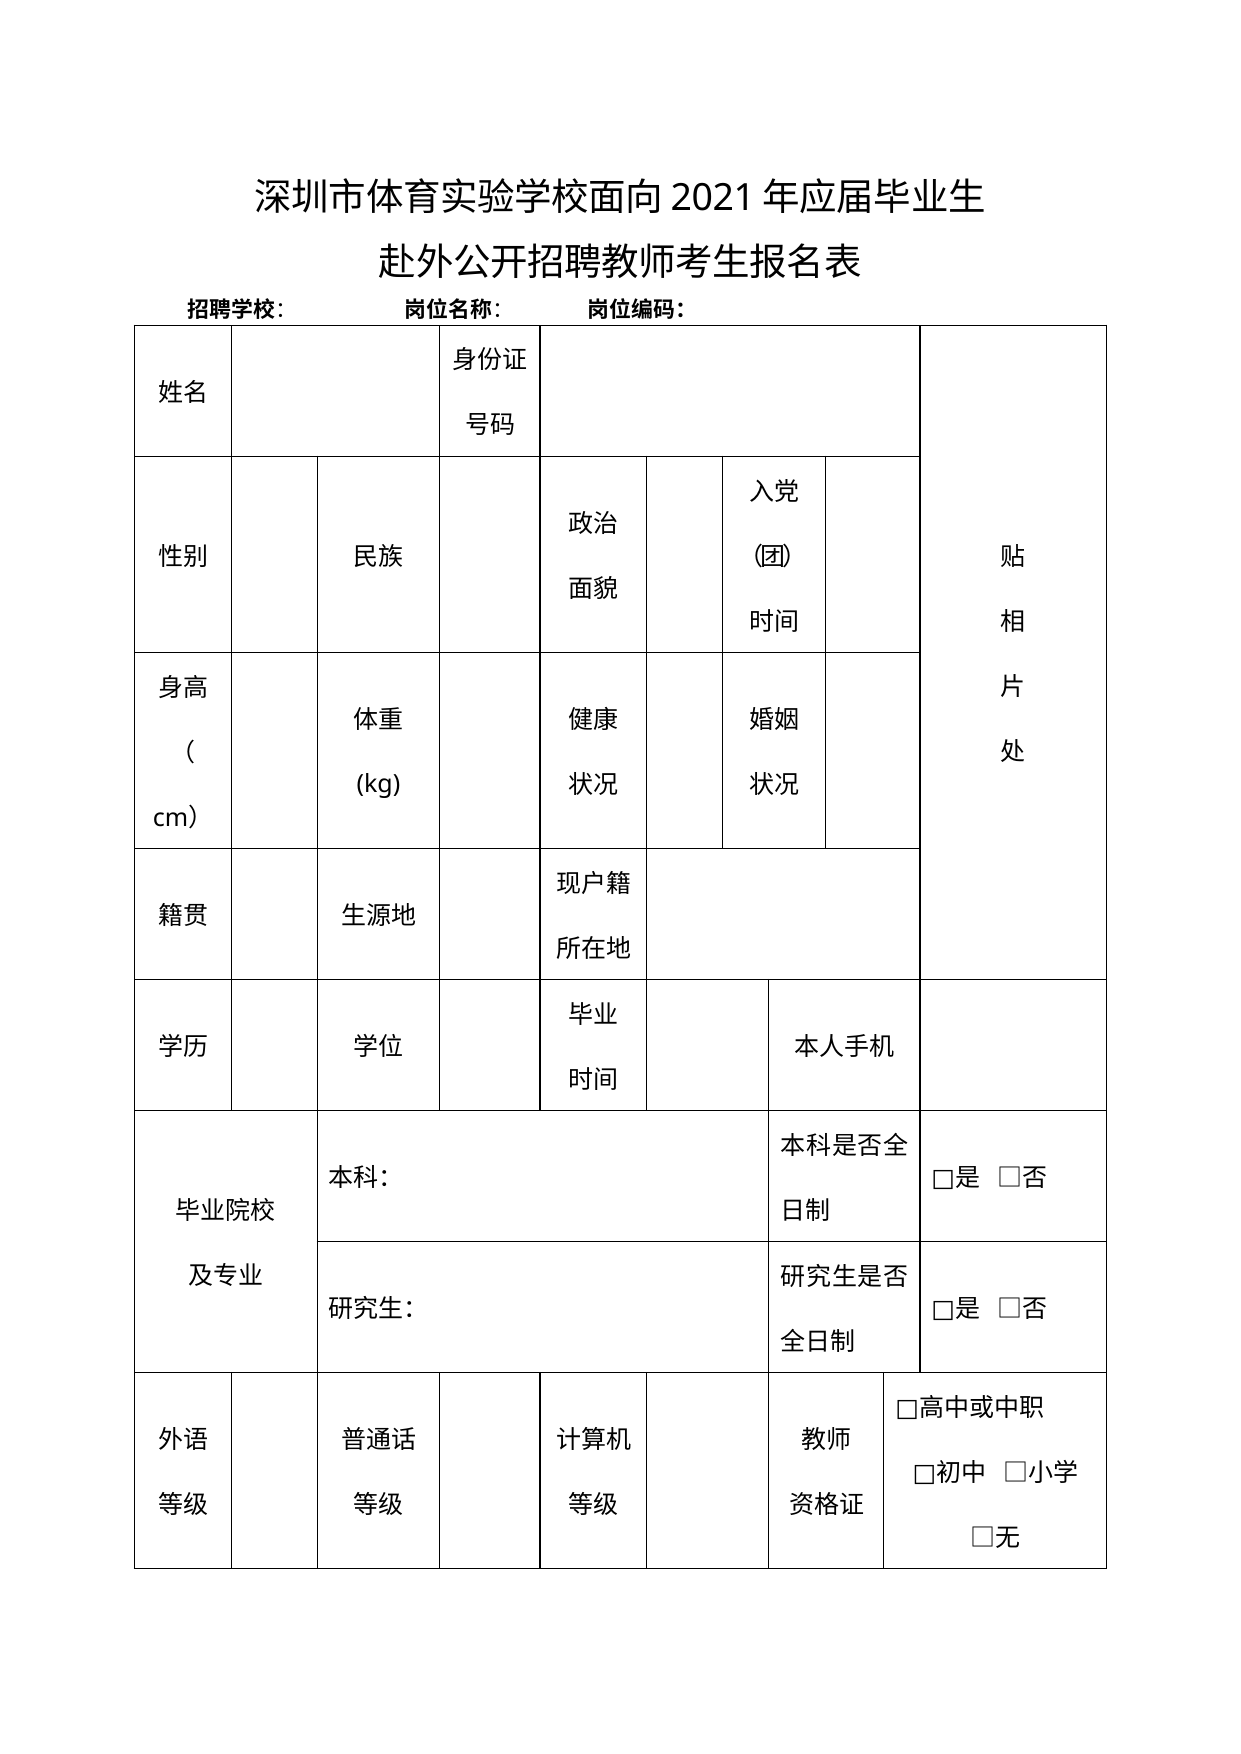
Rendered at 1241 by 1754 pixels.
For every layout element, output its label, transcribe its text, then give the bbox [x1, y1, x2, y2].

table_cell [921, 980, 1106, 1110]
table_cell 现户籍 所在地 [541, 849, 646, 979]
table_cell [440, 980, 539, 1110]
table_cell [647, 653, 722, 848]
table_cell 学历 [135, 980, 231, 1110]
table_cell 生源地 [318, 849, 439, 979]
table_cell [232, 653, 317, 848]
table_cell [232, 980, 317, 1110]
table_header 姓名 [135, 326, 231, 456]
table_cell [826, 457, 919, 652]
table_header 贴 相 片 处 [921, 326, 1106, 979]
table_cell [647, 980, 768, 1110]
table_header [232, 326, 439, 456]
table_cell □高中或中职 □初中 □小学 □无 [884, 1373, 1106, 1568]
table_cell 健康 状况 [541, 653, 646, 848]
table_cell [232, 1373, 317, 1568]
table_cell 本科是否全日制 [769, 1111, 919, 1241]
table_cell 性别 [135, 457, 231, 652]
table_cell [440, 653, 539, 848]
table_cell 计算机 等级 [541, 1373, 646, 1568]
table_cell 本科： [318, 1111, 768, 1241]
table_cell 研究生是否全日制 [769, 1242, 919, 1372]
table_cell [232, 457, 317, 652]
table_cell [440, 457, 539, 652]
table_cell 婚姻 状况 [723, 653, 825, 848]
table_cell 毕业 时间 [541, 980, 646, 1110]
table_cell [826, 653, 919, 848]
table_cell □是 □否 [921, 1242, 1106, 1372]
text 赴外公开招聘教师考生报名表 [187, 227, 1053, 292]
table_cell 体重 (kg) [318, 653, 439, 848]
table_cell 学位 [318, 980, 439, 1110]
table_cell 民族 [318, 457, 439, 652]
table_cell [232, 849, 317, 979]
text 深圳市体育实验学校面向2021年应届毕业生 [187, 162, 1053, 227]
table_cell [440, 1373, 539, 1568]
table_cell 籍贯 [135, 849, 231, 979]
table_cell 本人手机 [769, 980, 919, 1110]
table_cell 身高 （cm） [135, 653, 231, 848]
table_cell 教师 资格证 [769, 1373, 883, 1568]
table_cell 入党（团） 时间 [723, 457, 825, 652]
table_cell [647, 849, 919, 979]
table_header 身份证号码 [440, 326, 539, 456]
table_cell 普通话 等级 [318, 1373, 439, 1568]
table_cell □是 □否 [921, 1111, 1106, 1241]
table_cell [647, 1373, 768, 1568]
text 招聘学校： 岗位名称： 岗位编码： [187, 292, 1053, 324]
table_cell 毕业院校 及专业 [135, 1111, 317, 1372]
table_cell 研究生： [318, 1242, 768, 1372]
table_cell [440, 849, 539, 979]
table_cell 政治 面貌 [541, 457, 646, 652]
table_cell 外语 等级 [135, 1373, 231, 1568]
table_header [541, 326, 919, 456]
table_cell [647, 457, 722, 652]
